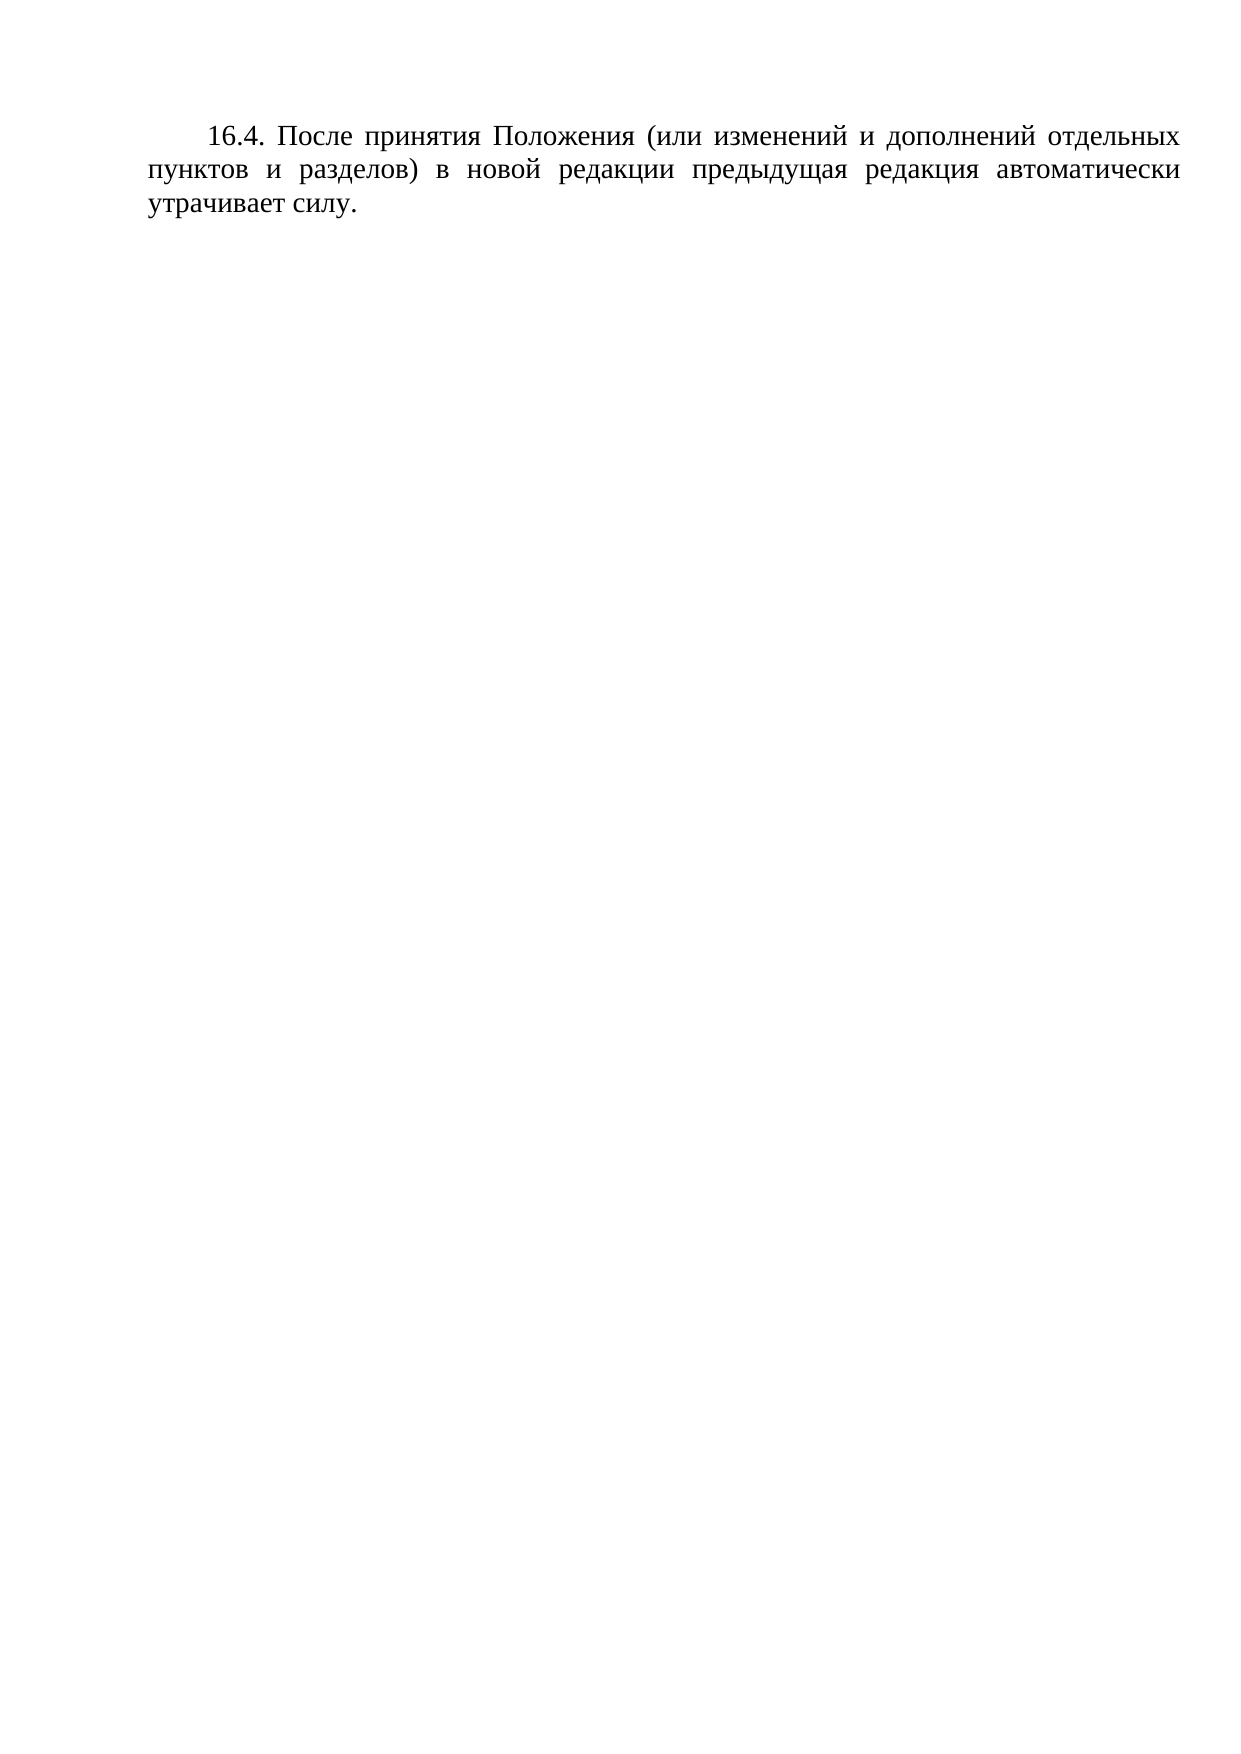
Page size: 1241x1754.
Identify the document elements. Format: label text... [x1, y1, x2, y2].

text 16.4. После принятия Положения (или изменений и дополнений отдельных пунктов и разделов) в новой редакции предыдущая редакция автоматически утрачивает силу. [148, 118, 1181, 219]
